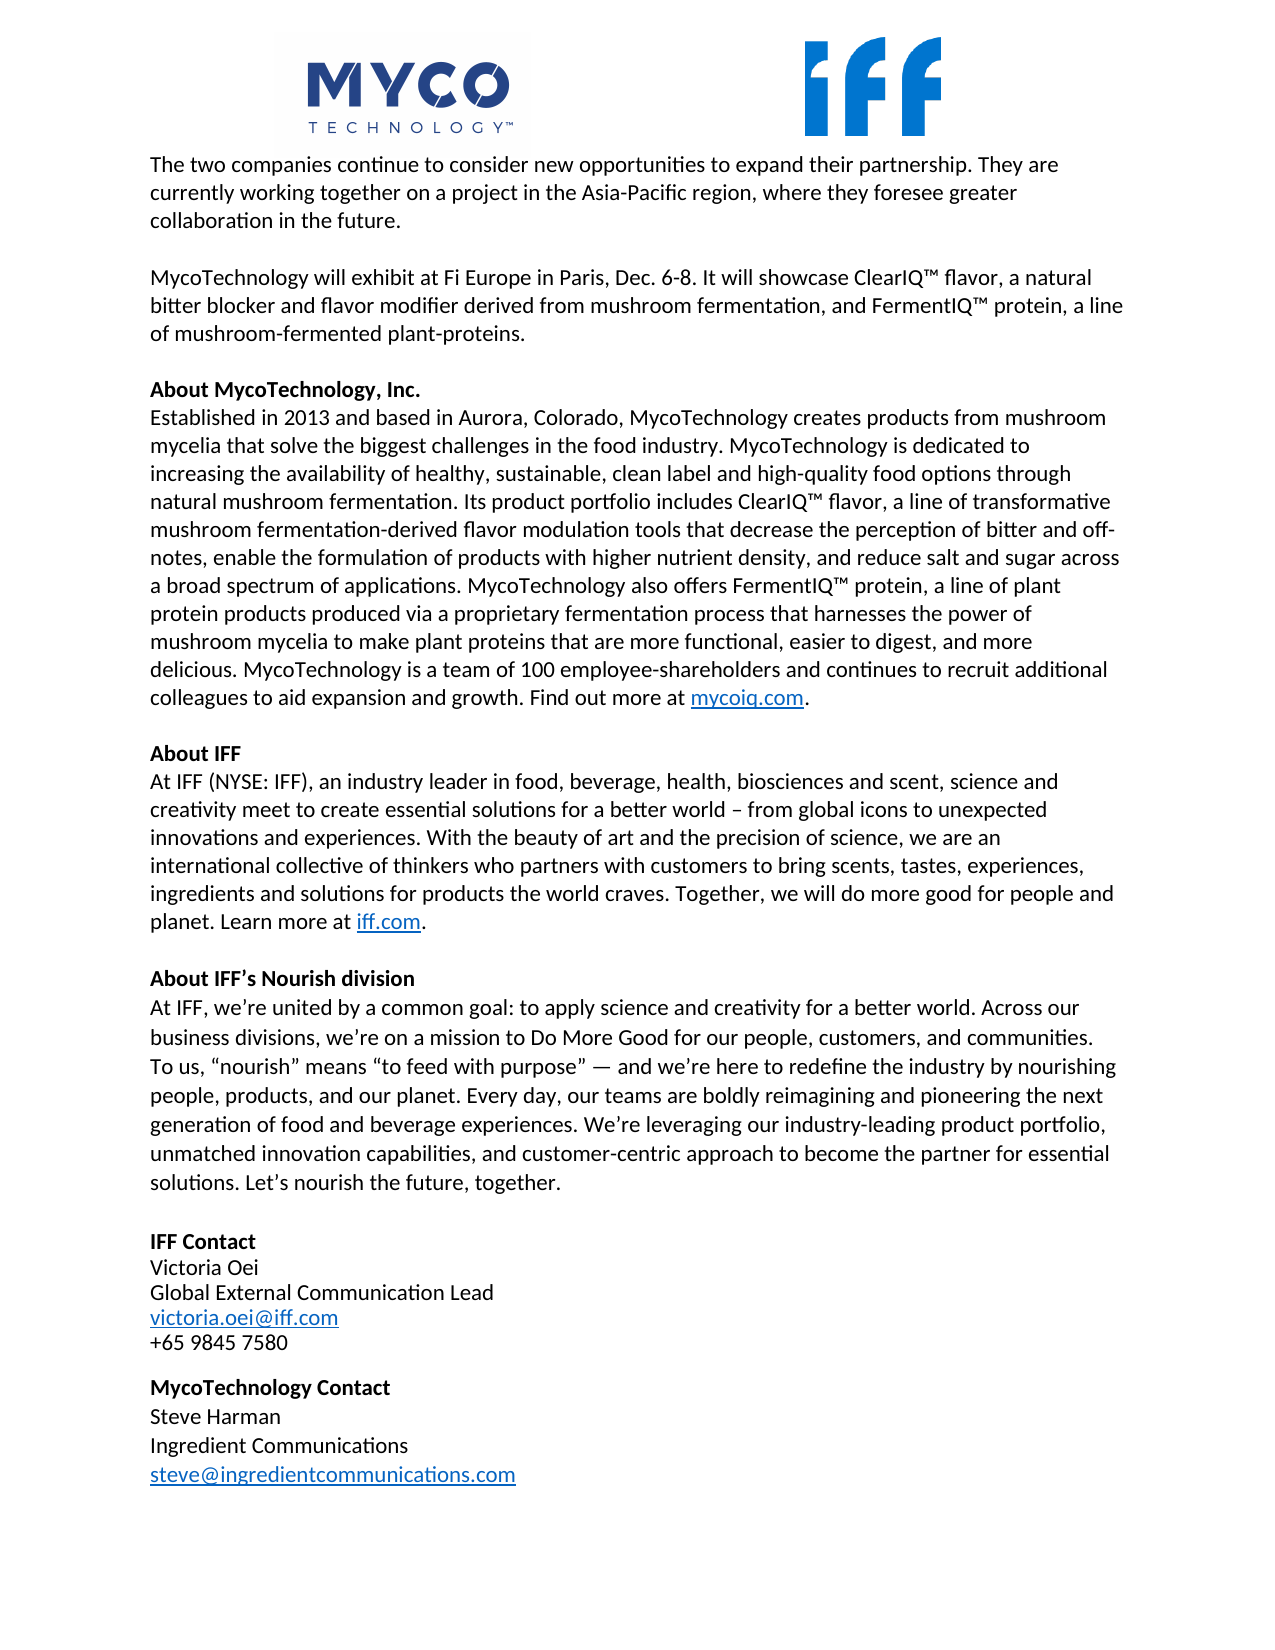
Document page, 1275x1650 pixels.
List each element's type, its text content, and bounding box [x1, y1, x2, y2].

text Victoria Oei Global External Communication Lead [150, 1255, 1125, 1305]
text About MycoTechnology, Inc. [150, 375, 1125, 403]
text The two companies continue to consider new opportunities to expand their partnership. They are currently working together on a project in the Asia-Pacific region, where they foresee greater collaboration in the future. [150, 150, 1125, 234]
text To us, “nourish” means “to feed with purpose” — and we’re here to redefine the industry by nourishing people, products, and our planet. Every day, our teams are boldly reimagining and pioneering the next generation of food and beverage experiences. We’re leveraging our industry-leading product portfolio, unmatched innovation capabilities, and customer-centric approach to become the partner for essential solutions. Let’s nourish the future, together. [150, 1051, 1125, 1197]
text Ingredient Communications [150, 1430, 1125, 1459]
text At IFF, we’re united by a common goal: to apply science and creativity for a better world. Across our business divisions, we’re on a mission to Do More Good for our people, customers, and communities. [150, 992, 1125, 1051]
text MycoTechnology Contact [150, 1372, 1125, 1401]
text About IFF’s Nourish division [150, 963, 1125, 992]
text About IFF [150, 739, 1125, 767]
text IFF Contact [150, 1226, 1125, 1255]
text Established in 2013 and based in Aurora, Colorado, MycoTechnology creates products from mushroom mycelia that solve the biggest challenges in the food industry. MycoTechnology is dedicated to increasing the availability of healthy, sustainable, clean label and high-quality food options through natural mushroom fermentation. Its product portfolio includes ClearIQ™ flavor, a line of transformative mushroom fermentation-derived flavor modulation tools that decrease the perception of bitter and off-notes, enable the formulation of products with higher nutrient density, and reduce salt and sugar across a broad spectrum of applications. MycoTechnology also offers FermentIQ™ protein, a line of plant protein products produced via a proprietary fermentation process that harnesses the power of mushroom mycelia to make plant proteins that are more functional, easier to digest, and more delicious. MycoTechnology is a team of 100 employee-shareholders and continues to recruit additional colleagues to aid expansion and growth. Find out more at mycoiq.com. [150, 403, 1125, 711]
text +65 9845 7580 [150, 1330, 1125, 1355]
picture [805, 37, 943, 136]
text Steve Harman [150, 1401, 1125, 1430]
text victoria.oei@iff.com [150, 1305, 1125, 1330]
text MycoTechnology will exhibit at Fi Europe in Paris, Dec. 6-8. It will showcase ClearIQ™ flavor, a natural bitter blocker and flavor modifier derived from mushroom fermentation, and FermentIQ™ protein, a line of mushroom-fermented plant-proteins. [150, 263, 1125, 347]
picture [273, 32, 532, 150]
text steve@ingredientcommunications.com [150, 1459, 1125, 1488]
text At IFF (NYSE: IFF), an industry leader in food, beverage, health, biosciences and scent, science and creativity meet to create essential solutions for a better world – from global icons to unexpected innovations and experiences. With the beauty of art and the precision of science, we are an international collective of thinkers who partners with customers to bring scents, tastes, experiences, ingredients and solutions for products the world craves. Together, we will do more good for people and planet. Learn more at iff.com. [150, 767, 1125, 935]
